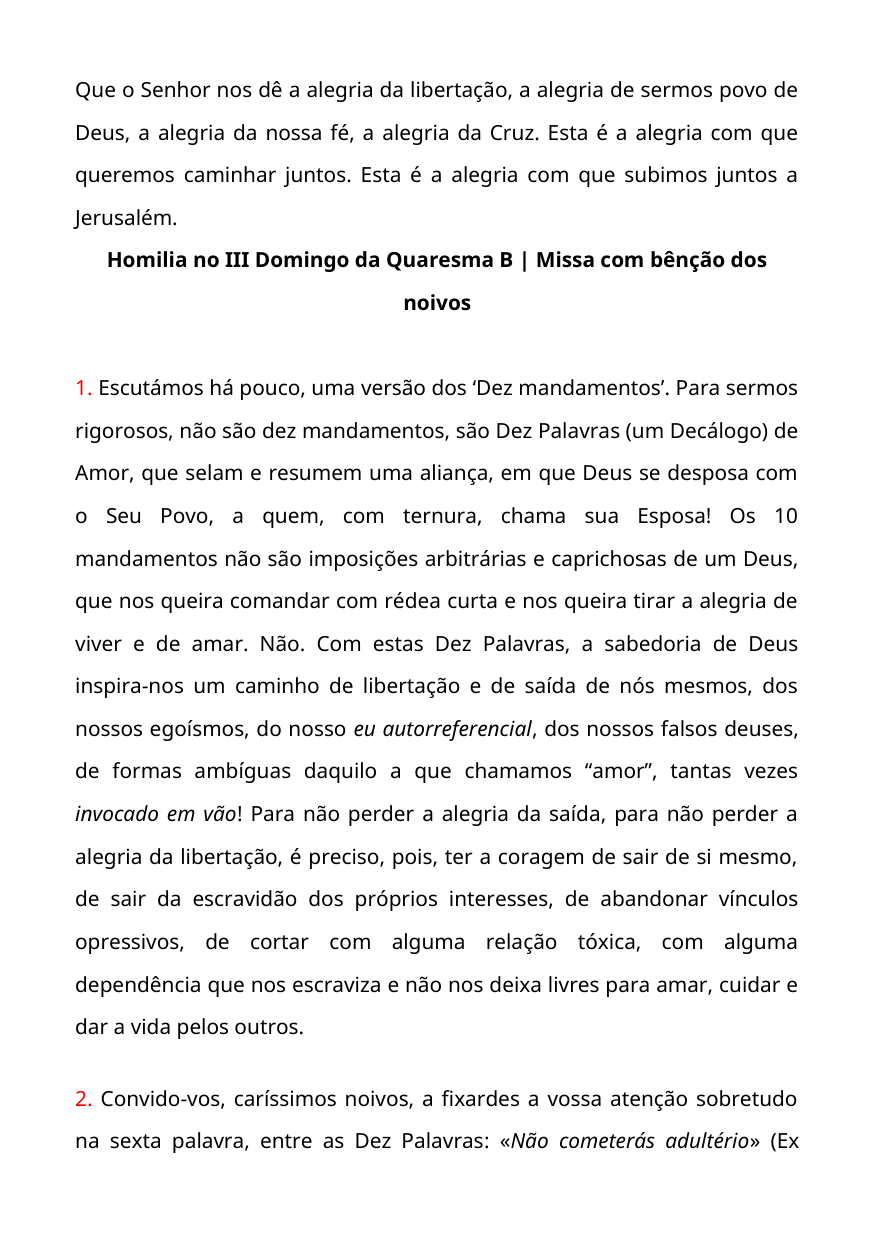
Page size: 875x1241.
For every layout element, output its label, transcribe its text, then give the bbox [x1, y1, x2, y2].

text Homilia no III Domingo da Quaresma B | Missa com bênção dos noivos [75, 245, 799, 316]
text Que o Senhor nos dê a alegria da libertação, a alegria de sermos povo de Deus, a alegria da nossa fé, a alegria da Cruz. Esta é a alegria com que queremos caminhar juntos. Esta é a alegria com que subimos juntos a Jerusalém. [75, 75, 799, 231]
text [75, 1084, 799, 1155]
text 1. Escutámos há pouco, uma versão dos ‘Dez mandamentos’. Para sermos rigorosos, não são dez mandamentos, são Dez Palavras (um Decálogo) de Amor, que selam e resumem uma aliança, em que Deus se desposa com o Seu Povo, a quem, com ternura, chama sua Esposa! Os 10 mandamentos não são imposições arbitrárias e caprichosas de um Deus, que nos queira comandar com rédea curta e nos queira tirar a alegria de viver e de amar. Não. Com estas Dez Palavras, a sabedoria de Deus inspira-nos um caminho de libertação e de saída de nós mesmos, dos nossos egoísmos, do nosso eu autorreferencial, dos nossos falsos deuses, de formas ambíguas daquilo a que chamamos “amor”, tantas vezes invocado em vão! Para não perder a alegria da saída, para não perder a alegria da libertação, é preciso, pois, ter a coragem de sair de si mesmo, de sair da escravidão dos próprios interesses, de abandonar vínculos opressivos, de cortar com alguma relação tóxica, com alguma dependência que nos escraviza e não nos deixa livres para amar, cuidar e dar a vida pelos outros. [75, 373, 799, 1041]
